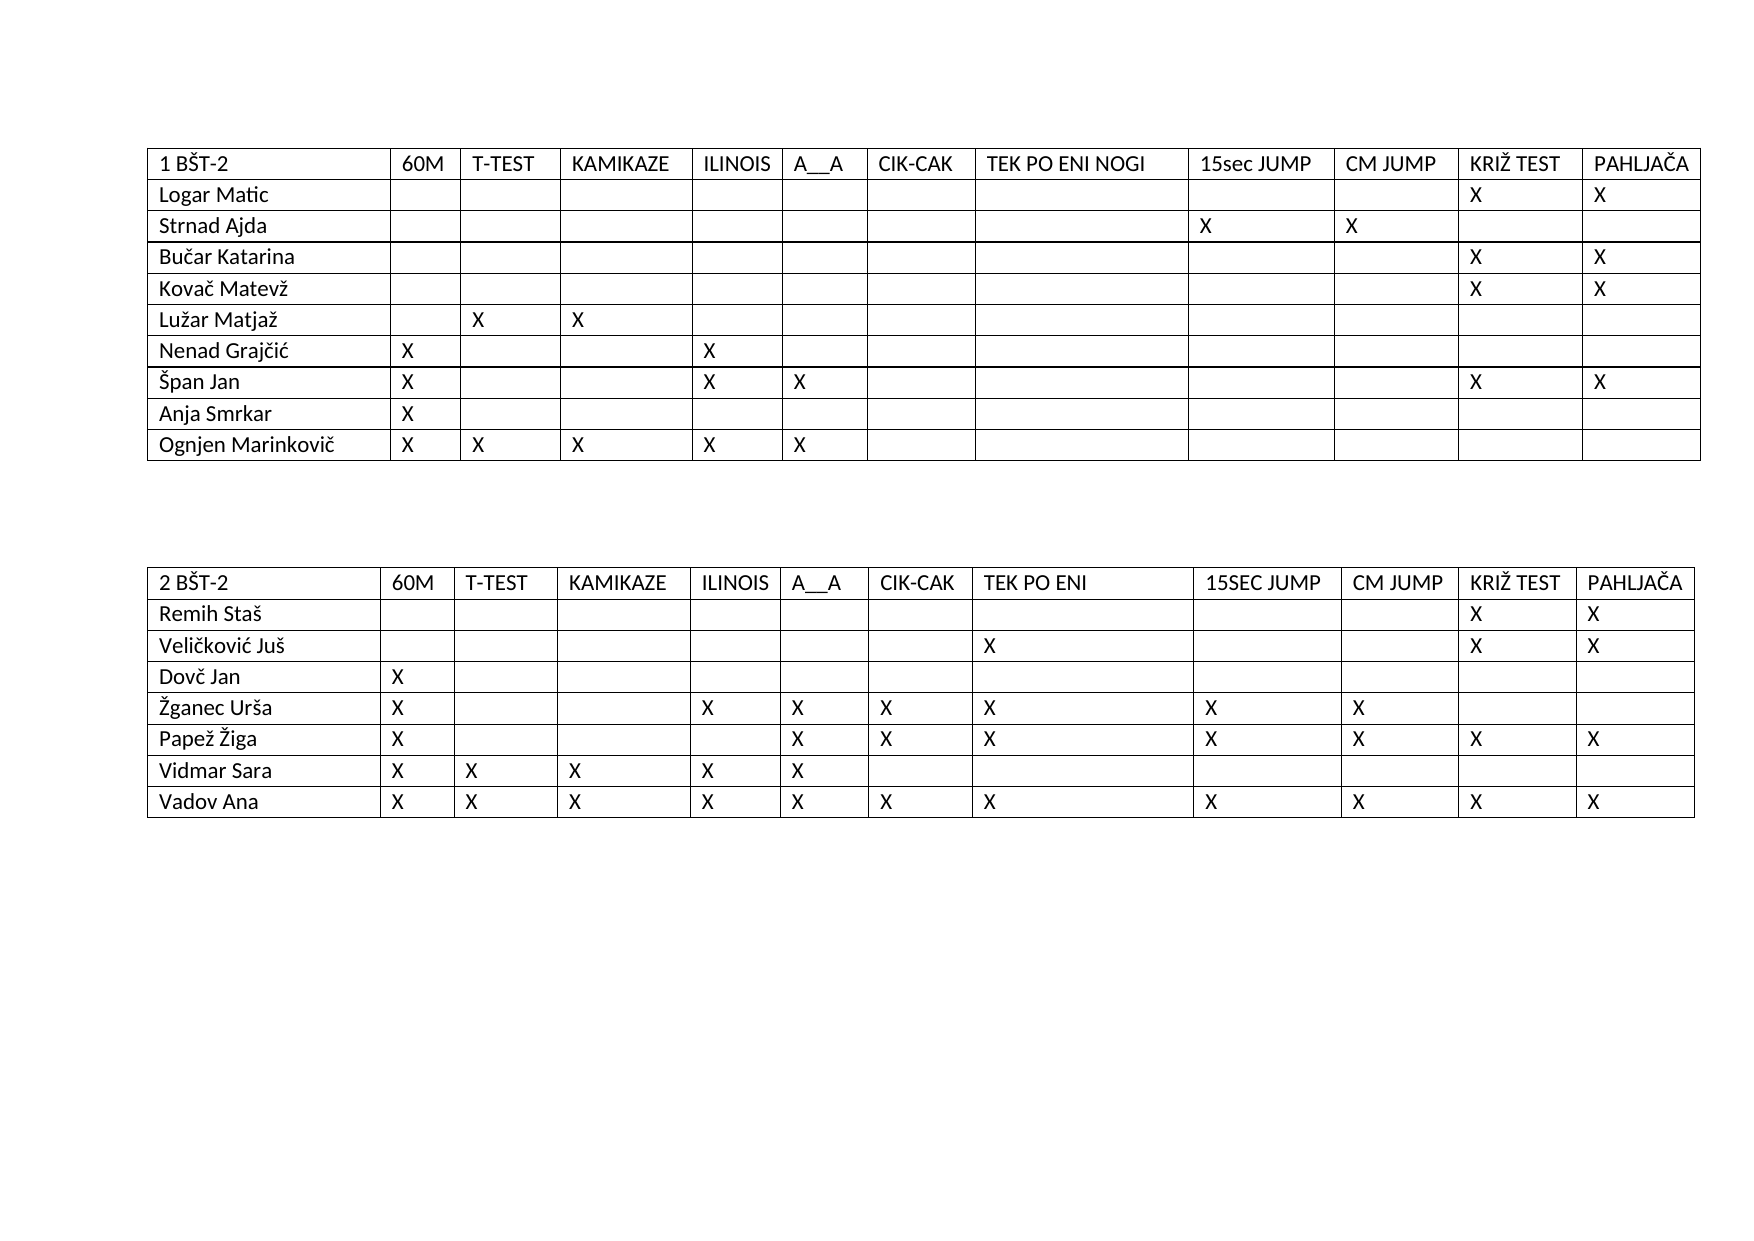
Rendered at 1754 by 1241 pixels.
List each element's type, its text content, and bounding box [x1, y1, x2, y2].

table_cell [976, 336, 1188, 366]
table_cell [1189, 305, 1334, 335]
table_cell [976, 243, 1188, 273]
table_cell [868, 180, 975, 210]
table_cell [461, 274, 560, 304]
table_header KRIŽ TEST [1459, 568, 1576, 598]
table_cell [1583, 399, 1700, 429]
table_cell [561, 180, 692, 210]
table_cell [461, 180, 560, 210]
table_cell Papež Žiga [148, 725, 380, 755]
table_cell X [973, 787, 1193, 817]
table_header KAMIKAZE [561, 149, 692, 179]
table_cell X [1459, 787, 1576, 817]
table_cell X [455, 756, 557, 786]
table_cell [1335, 274, 1458, 304]
table_cell [1335, 368, 1458, 398]
table_cell [391, 211, 460, 241]
table_cell Nenad Grajčić [148, 336, 390, 366]
table_cell [976, 430, 1188, 460]
table_header ILINOIS [691, 568, 780, 598]
table_cell [1459, 662, 1576, 692]
table_cell [558, 693, 690, 723]
table_cell [391, 243, 460, 273]
table_cell [1189, 180, 1334, 210]
table_header 60M [381, 568, 454, 598]
table_cell X [783, 430, 867, 460]
table_cell Logar Matic [148, 180, 390, 210]
table_cell [869, 631, 972, 661]
table_cell Lužar Matjaž [148, 305, 390, 335]
table_cell [455, 662, 557, 692]
table_cell X [1583, 274, 1700, 304]
table_cell [868, 336, 975, 366]
table_cell X [1583, 180, 1700, 210]
table_cell X [1335, 211, 1458, 241]
table_cell [558, 631, 690, 661]
table_cell [1194, 631, 1341, 661]
table_cell [1189, 274, 1334, 304]
table_cell X [1459, 243, 1582, 273]
table_cell [693, 211, 782, 241]
table_cell [783, 243, 867, 273]
table_cell Dovč Jan [148, 662, 380, 692]
table_cell [783, 211, 867, 241]
table_cell [693, 243, 782, 273]
table_cell X [783, 368, 867, 398]
table_cell [1583, 430, 1700, 460]
table_cell [693, 274, 782, 304]
table_cell [691, 600, 780, 630]
table_cell [1194, 662, 1341, 692]
table_cell [976, 180, 1188, 210]
table_cell [391, 274, 460, 304]
table_cell X [561, 430, 692, 460]
table_header 15sec JUMP [1189, 149, 1334, 179]
table_cell [868, 368, 975, 398]
table_cell [869, 662, 972, 692]
table_cell [1342, 662, 1458, 692]
table_cell [783, 305, 867, 335]
table_cell [1189, 336, 1334, 366]
table_cell X [781, 756, 868, 786]
table_cell [461, 211, 560, 241]
table_cell X [781, 725, 868, 755]
table_cell [1459, 305, 1582, 335]
table_cell X [1577, 600, 1694, 630]
table_cell X [691, 693, 780, 723]
table_cell [561, 211, 692, 241]
table_header A__A [783, 149, 867, 179]
table_cell [693, 180, 782, 210]
table_cell [1194, 756, 1341, 786]
table_cell X [1583, 368, 1700, 398]
table_header PAHLJAČA [1577, 568, 1694, 598]
table_cell [781, 600, 868, 630]
table_cell Kovač Matevž [148, 274, 390, 304]
table_cell X [391, 399, 460, 429]
table_cell X [461, 305, 560, 335]
table_cell X [381, 725, 454, 755]
table_cell [1459, 756, 1576, 786]
table_cell [1459, 399, 1582, 429]
table_cell [1194, 600, 1341, 630]
table_cell [1335, 399, 1458, 429]
table_cell [783, 399, 867, 429]
table_cell X [691, 756, 780, 786]
table_cell X [781, 787, 868, 817]
table_cell [1342, 631, 1458, 661]
table_cell Bučar Katarina [148, 243, 390, 273]
table_cell X [869, 693, 972, 723]
table_cell X [973, 631, 1193, 661]
table_cell X [693, 430, 782, 460]
table_cell X [1189, 211, 1334, 241]
table_cell Ognjen Marinkovič [148, 430, 390, 460]
table_cell [561, 336, 692, 366]
table_cell [461, 368, 560, 398]
table_cell X [381, 756, 454, 786]
table_cell [693, 305, 782, 335]
table_cell [693, 399, 782, 429]
table_header TEK PO ENI NOGI [976, 149, 1188, 179]
table_cell [391, 305, 460, 335]
table_cell [455, 693, 557, 723]
table_cell [783, 274, 867, 304]
table_cell [783, 180, 867, 210]
table_cell X [973, 725, 1193, 755]
table_cell [869, 756, 972, 786]
table_cell X [381, 787, 454, 817]
table_cell X [1459, 368, 1582, 398]
table_cell [976, 305, 1188, 335]
table_cell [1335, 243, 1458, 273]
table_cell X [1342, 725, 1458, 755]
table_cell Žganec Urša [148, 693, 380, 723]
table_header T-TEST [461, 149, 560, 179]
table_cell [1459, 336, 1582, 366]
table_cell X [781, 693, 868, 723]
table_cell [561, 399, 692, 429]
table_header CIK-CAK [869, 568, 972, 598]
table_cell [973, 662, 1193, 692]
table_cell [1577, 662, 1694, 692]
table_header CM JUMP [1342, 568, 1458, 598]
table_header KAMIKAZE [558, 568, 690, 598]
table_header TEK PO ENI [973, 568, 1193, 598]
table_cell Veličković Juš [148, 631, 380, 661]
table_cell [461, 336, 560, 366]
table_cell X [561, 305, 692, 335]
table_header PAHLJAČA [1583, 149, 1700, 179]
table_cell [1189, 430, 1334, 460]
table_cell X [1342, 693, 1458, 723]
table_cell X [1459, 631, 1576, 661]
table_header 1 BŠT-2 [148, 149, 390, 179]
table_cell X [1459, 274, 1582, 304]
table_cell [1583, 305, 1700, 335]
table_cell X [1459, 725, 1576, 755]
table_cell [391, 180, 460, 210]
table_cell [781, 631, 868, 661]
table_cell [1459, 693, 1576, 723]
table_cell [976, 211, 1188, 241]
table_cell [1342, 600, 1458, 630]
table_cell [561, 368, 692, 398]
table_cell [561, 243, 692, 273]
table_cell [461, 243, 560, 273]
table_cell X [869, 787, 972, 817]
table_cell [1583, 211, 1700, 241]
table_cell [561, 274, 692, 304]
table_cell [973, 600, 1193, 630]
table_cell [1342, 756, 1458, 786]
table_cell X [391, 336, 460, 366]
table_cell X [558, 756, 690, 786]
table_cell X [1577, 787, 1694, 817]
table_cell [558, 662, 690, 692]
table_cell X [391, 430, 460, 460]
table_cell [691, 662, 780, 692]
table_cell [1189, 368, 1334, 398]
table_cell [691, 725, 780, 755]
table_cell [868, 211, 975, 241]
table_cell [461, 399, 560, 429]
table_cell X [1194, 787, 1341, 817]
table_cell [1189, 399, 1334, 429]
table_cell X [461, 430, 560, 460]
table_header CM JUMP [1335, 149, 1458, 179]
table_cell X [391, 368, 460, 398]
table_cell [558, 725, 690, 755]
table_cell [973, 756, 1193, 786]
table_cell X [1577, 631, 1694, 661]
table_cell Remih Staš [148, 600, 380, 630]
table_cell Vidmar Sara [148, 756, 380, 786]
table_header CIK-CAK [868, 149, 975, 179]
table_cell X [693, 368, 782, 398]
table_cell [868, 430, 975, 460]
table_cell [455, 631, 557, 661]
table_cell Strnad Ajda [148, 211, 390, 241]
table_cell X [973, 693, 1193, 723]
table_cell [976, 399, 1188, 429]
table_cell [1335, 180, 1458, 210]
table_cell [781, 662, 868, 692]
table_cell X [869, 725, 972, 755]
table_cell [381, 631, 454, 661]
table_cell X [1577, 725, 1694, 755]
table_cell [868, 305, 975, 335]
table_cell Vadov Ana [148, 787, 380, 817]
table_cell [783, 336, 867, 366]
table_cell [1583, 336, 1700, 366]
table_cell Anja Smrkar [148, 399, 390, 429]
table_header T-TEST [455, 568, 557, 598]
table_cell [1577, 693, 1694, 723]
table_cell [1459, 430, 1582, 460]
table_cell [558, 600, 690, 630]
table_cell [868, 399, 975, 429]
table_cell [1335, 305, 1458, 335]
table_header ILINOIS [693, 149, 782, 179]
table_cell [868, 274, 975, 304]
table_cell X [693, 336, 782, 366]
table_cell X [455, 787, 557, 817]
table_header A__A [781, 568, 868, 598]
table_cell X [1194, 725, 1341, 755]
table_cell X [691, 787, 780, 817]
table_cell [869, 600, 972, 630]
table_cell [1335, 336, 1458, 366]
table_cell [976, 368, 1188, 398]
table_cell [455, 600, 557, 630]
table_header 2 BŠT-2 [148, 568, 380, 598]
table_header 15SEC JUMP [1194, 568, 1341, 598]
table_cell [1335, 430, 1458, 460]
table_cell [455, 725, 557, 755]
table_cell X [1459, 180, 1582, 210]
table_cell [691, 631, 780, 661]
table_cell [1459, 211, 1582, 241]
table_cell [868, 243, 975, 273]
table_cell Špan Jan [148, 368, 390, 398]
table_cell X [1459, 600, 1576, 630]
table_cell [976, 274, 1188, 304]
table_cell X [1583, 243, 1700, 273]
table_cell [1189, 243, 1334, 273]
table_header KRIŽ TEST [1459, 149, 1582, 179]
table_cell X [381, 662, 454, 692]
table_header 60M [391, 149, 460, 179]
table_cell X [381, 693, 454, 723]
table_cell X [1342, 787, 1458, 817]
table_cell X [1194, 693, 1341, 723]
table_cell [1577, 756, 1694, 786]
table_cell X [558, 787, 690, 817]
table_cell [381, 600, 454, 630]
